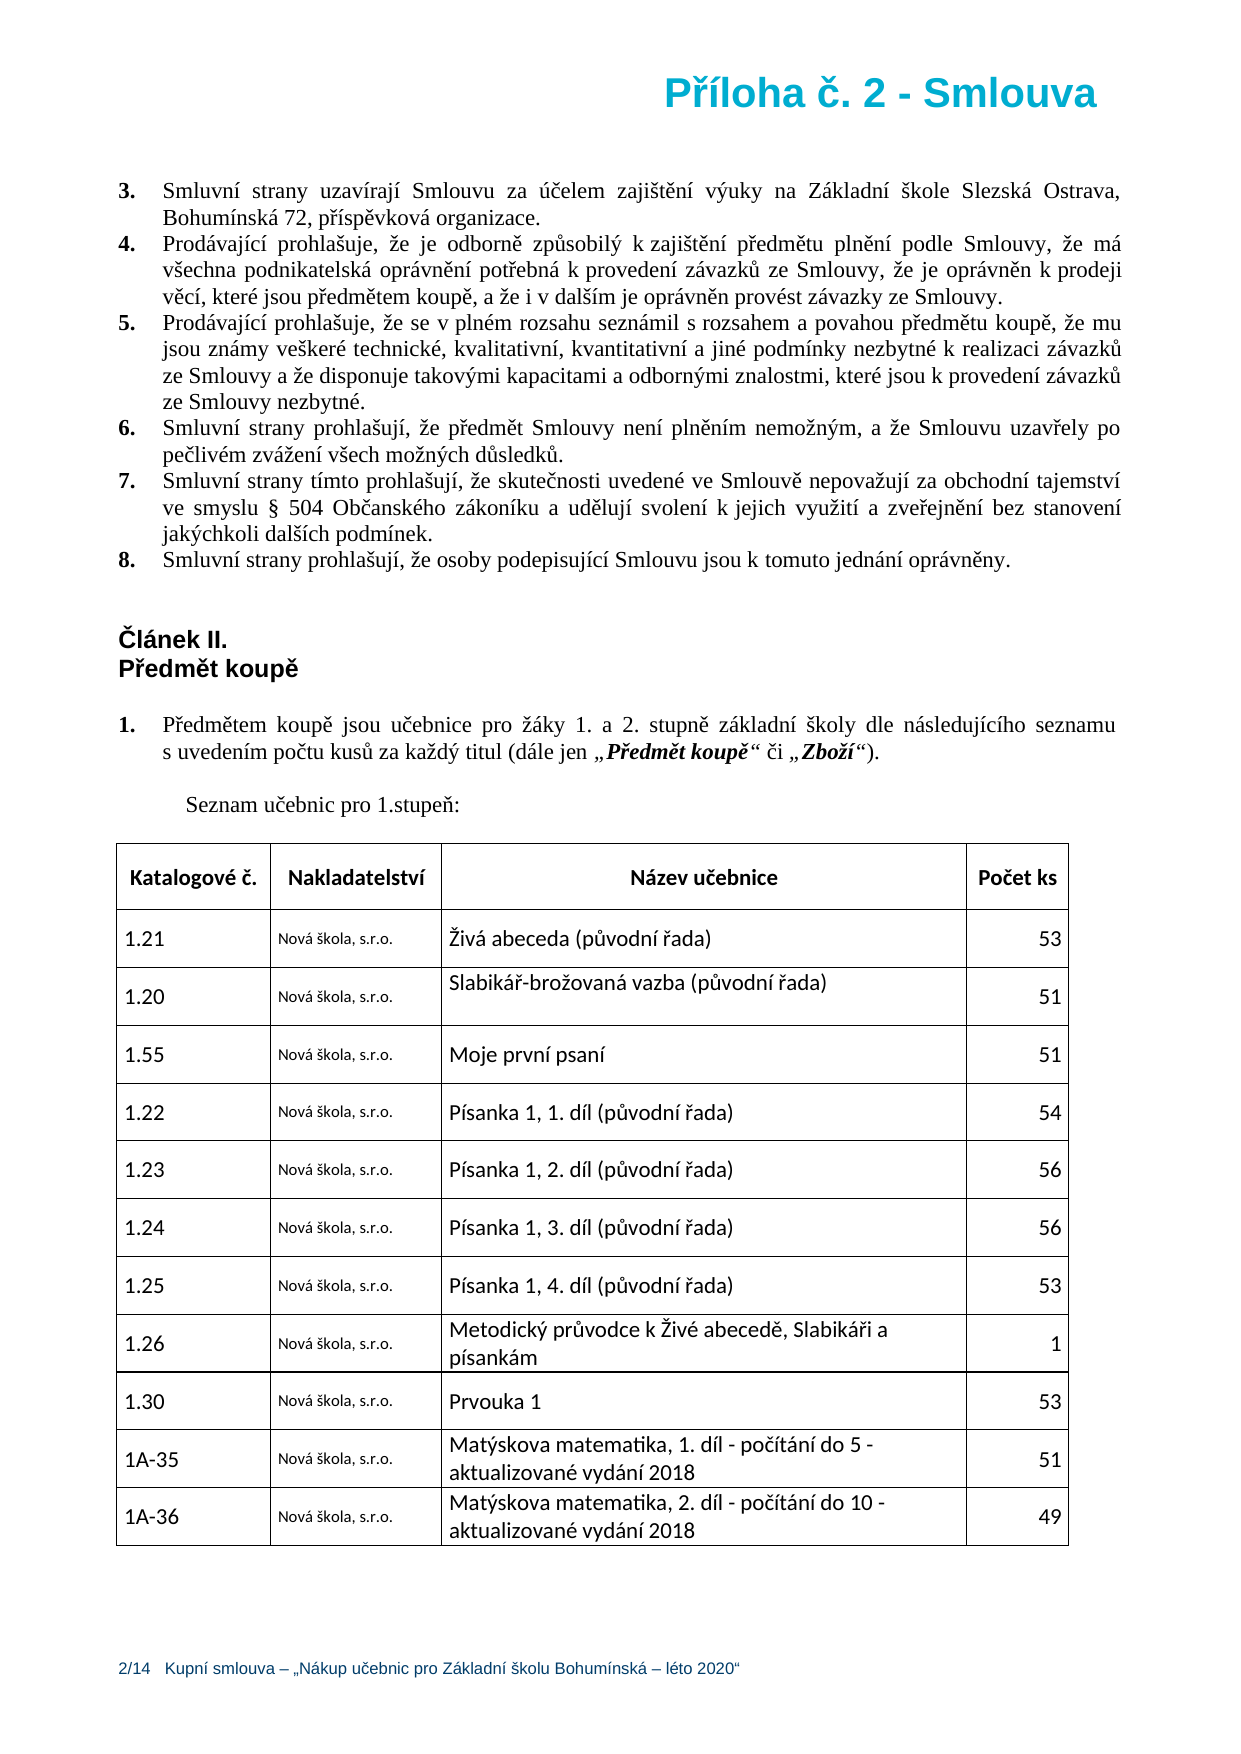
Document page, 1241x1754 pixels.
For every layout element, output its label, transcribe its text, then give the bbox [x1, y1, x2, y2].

table_cell Nová škola, s.r.o. [271, 1315, 441, 1371]
table_cell Slabikář-brožovaná vazba (původní řada) [442, 968, 966, 1024]
table_cell Písanka 1, 1. díl (původní řada) [442, 1084, 966, 1140]
table_cell Nová škola, s.r.o. [271, 1488, 441, 1545]
table_cell 56 [967, 1141, 1068, 1198]
table_cell 1A-35 [117, 1430, 270, 1487]
table_cell Nová škola, s.r.o. [271, 1373, 441, 1429]
table_cell 1.55 [117, 1026, 270, 1082]
table_cell Nová škola, s.r.o. [271, 1141, 441, 1198]
table_cell 51 [967, 1026, 1068, 1082]
table_cell 1.20 [117, 968, 270, 1024]
table_header Nakladatelství [271, 844, 441, 909]
table_cell 1A-36 [117, 1488, 270, 1545]
text Předmět koupě [118, 654, 1118, 683]
table_cell Písanka 1, 4. díl (původní řada) [442, 1257, 966, 1314]
table_cell Nová škola, s.r.o. [271, 968, 441, 1024]
table_cell 54 [967, 1084, 1068, 1140]
table_cell Nová škola, s.r.o. [271, 1084, 441, 1140]
table_cell Moje první psaní [442, 1026, 966, 1082]
table_cell 1.24 [117, 1199, 270, 1256]
table_cell 1.21 [117, 910, 270, 967]
table_cell 1.22 [117, 1084, 270, 1140]
table_cell 1 [967, 1315, 1068, 1371]
table_cell 1.23 [117, 1141, 270, 1198]
table_cell 1.26 [117, 1315, 270, 1371]
table_header Katalogové č. [117, 844, 270, 909]
list Smluvní strany tímto prohlašují, že skutečnosti uvedené ve Smlouvě nepovažují za obchodní tajemství ve smyslu § 504 Občanského zákoníku a udělují svolení k jejich využití a zveřejnění bez stanovení jakýchkoli dalších podmínek. [118, 467, 1122, 546]
table_cell 53 [967, 1257, 1068, 1314]
table_cell Nová škola, s.r.o. [271, 910, 441, 967]
list Prodávající prohlašuje, že se v plném rozsahu seznámil s rozsahem a povahou předmětu koupě, že mu jsou známy veškeré technické, kvalitativní, kvantitativní a jiné podmínky nezbytné k realizaci závazků ze Smlouvy a že disponuje takovými kapacitami a odbornými znalostmi, které jsou k provedení závazků ze Smlouvy nezbytné. [118, 309, 1122, 414]
table_cell Nová škola, s.r.o. [271, 1199, 441, 1256]
table_cell Prvouka 1 [442, 1373, 966, 1429]
text Článek II. [118, 625, 1122, 654]
table_cell 53 [967, 910, 1068, 967]
table_header Název učebnice [442, 844, 966, 909]
table_cell 51 [967, 1430, 1068, 1487]
table_cell 1.30 [117, 1373, 270, 1429]
table_header Počet ks [967, 844, 1068, 909]
table_cell 53 [967, 1373, 1068, 1429]
table_cell Metodický průvodce k Živé abecedě, Slabikáři a písankám [442, 1315, 966, 1371]
text Seznam učebnic pro 1.stupeň: [148, 791, 1118, 817]
list Prodávající prohlašuje, že je odborně způsobilý k zajištění předmětu plnění podle Smlouvy, že má všechna podnikatelská oprávnění potřebná k provedení závazků ze Smlouvy, že je oprávněn k prodeji věcí, které jsou předmětem koupě, a že i v dalším je oprávněn provést závazky ze Smlouvy. [118, 230, 1122, 309]
table_cell Nová škola, s.r.o. [271, 1430, 441, 1487]
list Předmětem koupě jsou učebnice pro žáky 1. a 2. stupně základní školy dle následujícího seznamu s uvedením počtu kusů za každý titul (dále jen „Předmět koupě“ či „Zboží“). [118, 712, 1118, 764]
table_cell Matýskova matematika, 1. díl - počítání do 5 - aktualizované vydání 2018 [442, 1430, 966, 1487]
table_cell 49 [967, 1488, 1068, 1545]
table_cell Živá abeceda (původní řada) [442, 910, 966, 967]
table_cell Nová škola, s.r.o. [271, 1257, 441, 1314]
list Smluvní strany prohlašují, že osoby podepisující Smlouvu jsou k tomuto jednání oprávněny. [118, 546, 1122, 573]
list Smluvní strany prohlašují, že předmět Smlouvy není plněním nemožným, a že Smlouvu uzavřely po pečlivém zvážení všech možných důsledků. [118, 414, 1122, 467]
table_cell 51 [967, 968, 1068, 1024]
list Smluvní strany uzavírají Smlouvu za účelem zajištění výuky na Základní škole Slezská Ostrava, Bohumínská 72, příspěvková organizace. [118, 177, 1122, 230]
table_cell Matýskova matematika, 2. díl - počítání do 10 - aktualizované vydání 2018 [442, 1488, 966, 1545]
table_cell 56 [967, 1199, 1068, 1256]
table_cell Písanka 1, 3. díl (původní řada) [442, 1199, 966, 1256]
table_cell 1.25 [117, 1257, 270, 1314]
table_cell Nová škola, s.r.o. [271, 1026, 441, 1082]
table_cell Písanka 1, 2. díl (původní řada) [442, 1141, 966, 1198]
